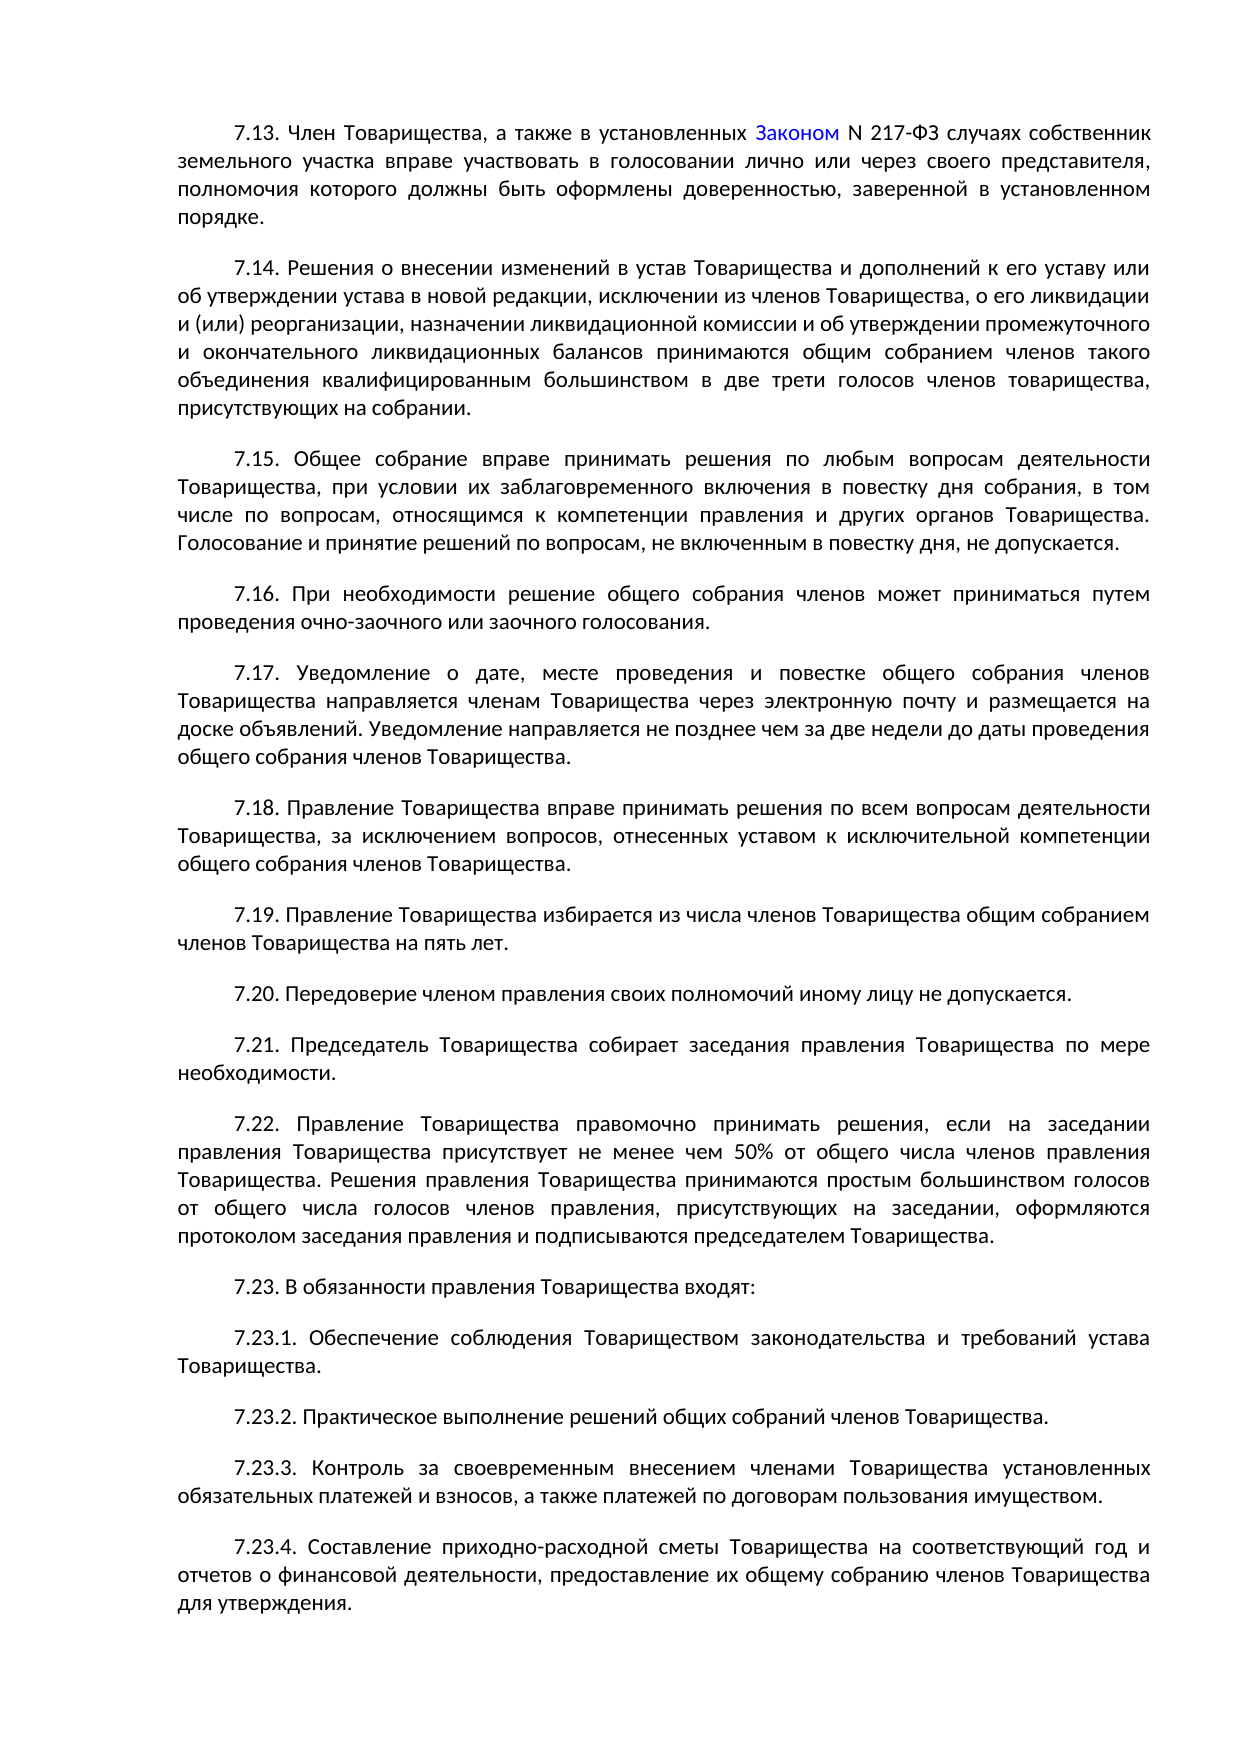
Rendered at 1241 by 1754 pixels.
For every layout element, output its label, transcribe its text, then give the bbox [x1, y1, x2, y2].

text 7.20. Передоверие членом правления своих полномочий иному лицу не допускается. [177, 979, 1152, 1007]
text 7.13. Член Товарищества, а также в установленных Законом N 217-ФЗ случаях собственник земельного участка вправе участвовать в голосовании лично или через своего представителя, полномочия которого должны быть оформлены доверенностью, заверенной в установленном порядке. [177, 118, 1152, 230]
text 7.23.3. Контроль за своевременным внесением членами Товарищества установленных обязательных платежей и взносов, а также платежей по договорам пользования имуществом. [177, 1453, 1152, 1509]
text 7.21. Председатель Товарищества собирает заседания правления Товарищества по мере необходимости. [177, 1030, 1152, 1086]
text 7.18. Правление Товарищества вправе принимать решения по всем вопросам деятельности Товарищества, за исключением вопросов, отнесенных уставом к исключительной компетенции общего собрания членов Товарищества. [177, 793, 1152, 877]
text 7.19. Правление Товарищества избирается из числа членов Товарищества общим собранием членов Товарищества на пять лет. [177, 900, 1152, 956]
text 7.22. Правление Товарищества правомочно принимать решения, если на заседании правления Товарищества присутствует не менее чем 50% от общего числа членов правления Товарищества. Решения правления Товарищества принимаются простым большинством голосов от общего числа голосов членов правления, присутствующих на заседании, оформляются протоколом заседания правления и подписываются председателем Товарищества. [177, 1109, 1152, 1249]
text 7.23.4. Составление приходно-расходной сметы Товарищества на соответствующий год и отчетов о финансовой деятельности, предоставление их общему собранию членов Товарищества для утверждения. [177, 1532, 1152, 1616]
text 7.14. Решения о внесении изменений в устав Товарищества и дополнений к его уставу или об утверждении устава в новой редакции, исключении из членов Товарищества, о его ликвидации и (или) реорганизации, назначении ликвидационной комиссии и об утверждении промежуточного и окончательного ликвидационных балансов принимаются общим собранием членов такого объединения квалифицированным большинством в две трети голосов членов товарищества, присутствующих на собрании. [177, 253, 1152, 421]
text 7.15. Общее собрание вправе принимать решения по любым вопросам деятельности Товарищества, при условии их заблаговременного включения в повестку дня собрания, в том числе по вопросам, относящимся к компетенции правления и других органов Товарищества. Голосование и принятие решений по вопросам, не включенным в повестку дня, не допускается. [177, 444, 1152, 556]
text 7.16. При необходимости решение общего собрания членов может приниматься путем проведения очно-заочного или заочного голосования. [177, 579, 1152, 635]
text 7.23. В обязанности правления Товарищества входят: [177, 1272, 1152, 1300]
text 7.17. Уведомление о дате, месте проведения и повестке общего собрания членов Товарищества направляется членам Товарищества через электронную почту и размещается на доске объявлений. Уведомление направляется не позднее чем за две недели до даты проведения общего собрания членов Товарищества. [177, 658, 1152, 770]
text 7.23.2. Практическое выполнение решений общих собраний членов Товарищества. [177, 1402, 1152, 1430]
text 7.23.1. Обеспечение соблюдения Товариществом законодательства и требований устава Товарищества. [177, 1323, 1152, 1379]
